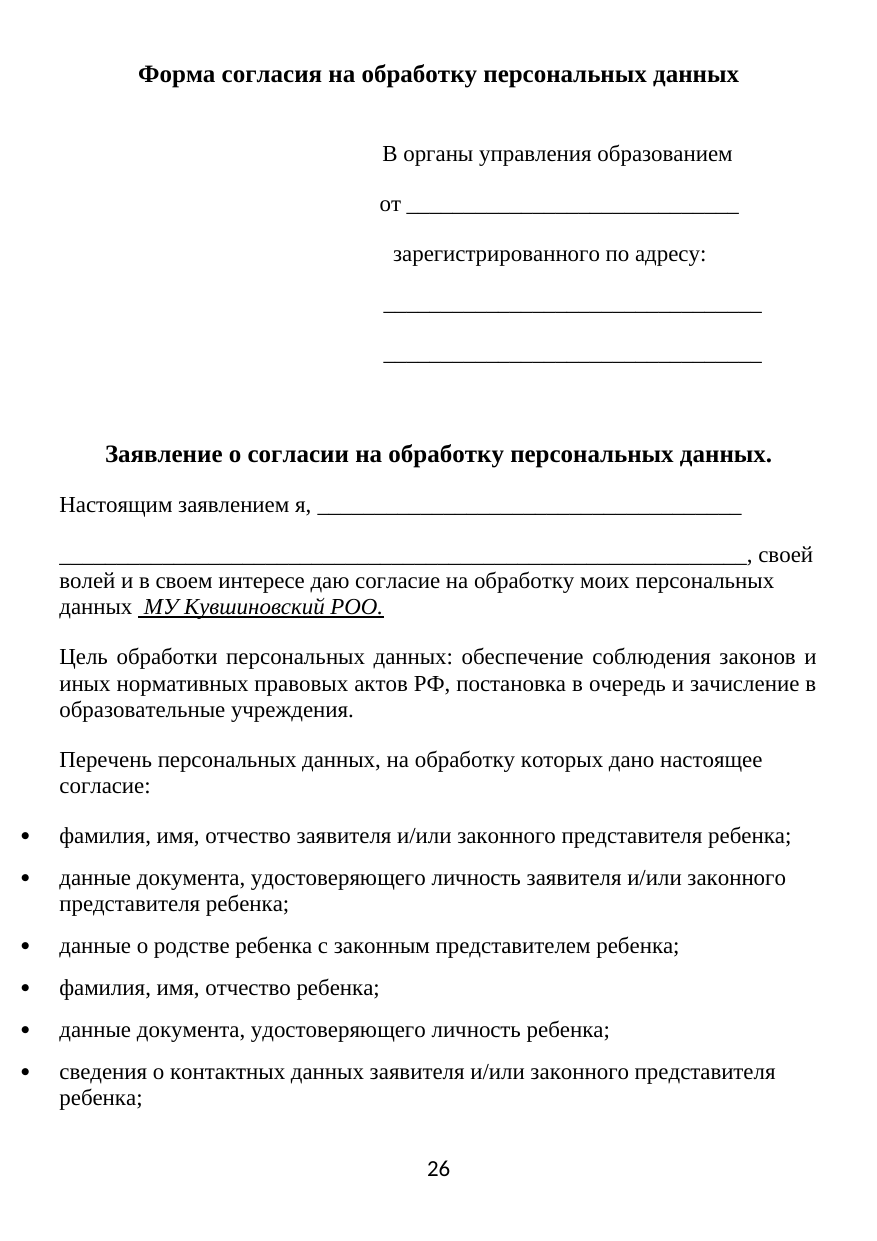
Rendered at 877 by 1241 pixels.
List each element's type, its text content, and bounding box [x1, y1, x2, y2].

text _________________________________ [59, 289, 818, 316]
text Форма согласия на обработку персональных данных [59, 59, 818, 88]
list данные документа, удостоверяющего личность заявителя и/или законного представителя ребенка; [22, 864, 818, 917]
text ____________________________________________________________, своей волей и в своем интересе даю согласие на обработку моих персональных данных МУ Кувшиновский РОО. [59, 541, 818, 620]
list сведения о контактных данных заявителя и/или законного представителя ребенка; [22, 1058, 818, 1111]
text _________________________________ [59, 339, 818, 366]
text Заявление о согласии на обработку персональных данных. [59, 439, 818, 467]
list фамилия, имя, отчество заявителя и/или законного представителя ребенка; [22, 822, 818, 848]
list данные документа, удостоверяющего личность ребенка; [22, 1016, 818, 1042]
list фамилия, имя, отчество ребенка; [22, 974, 818, 1001]
text Перечень персональных данных, на обработку которых дано настоящее согласие: [59, 746, 818, 798]
text В органы управления образованием [59, 140, 818, 166]
text от _____________________________ [59, 190, 818, 216]
text Цель обработки персональных данных: обеспечение соблюдения законов и иных нормативных правовых актов РФ, постановка в очередь и зачисление в образовательные учреждения. [59, 643, 818, 722]
text Настоящим заявлением я, _____________________________________ [59, 491, 818, 517]
text зарегистрированного по адресу: [59, 239, 818, 266]
list данные о родстве ребенка с законным представителем ребенка; [22, 932, 818, 958]
